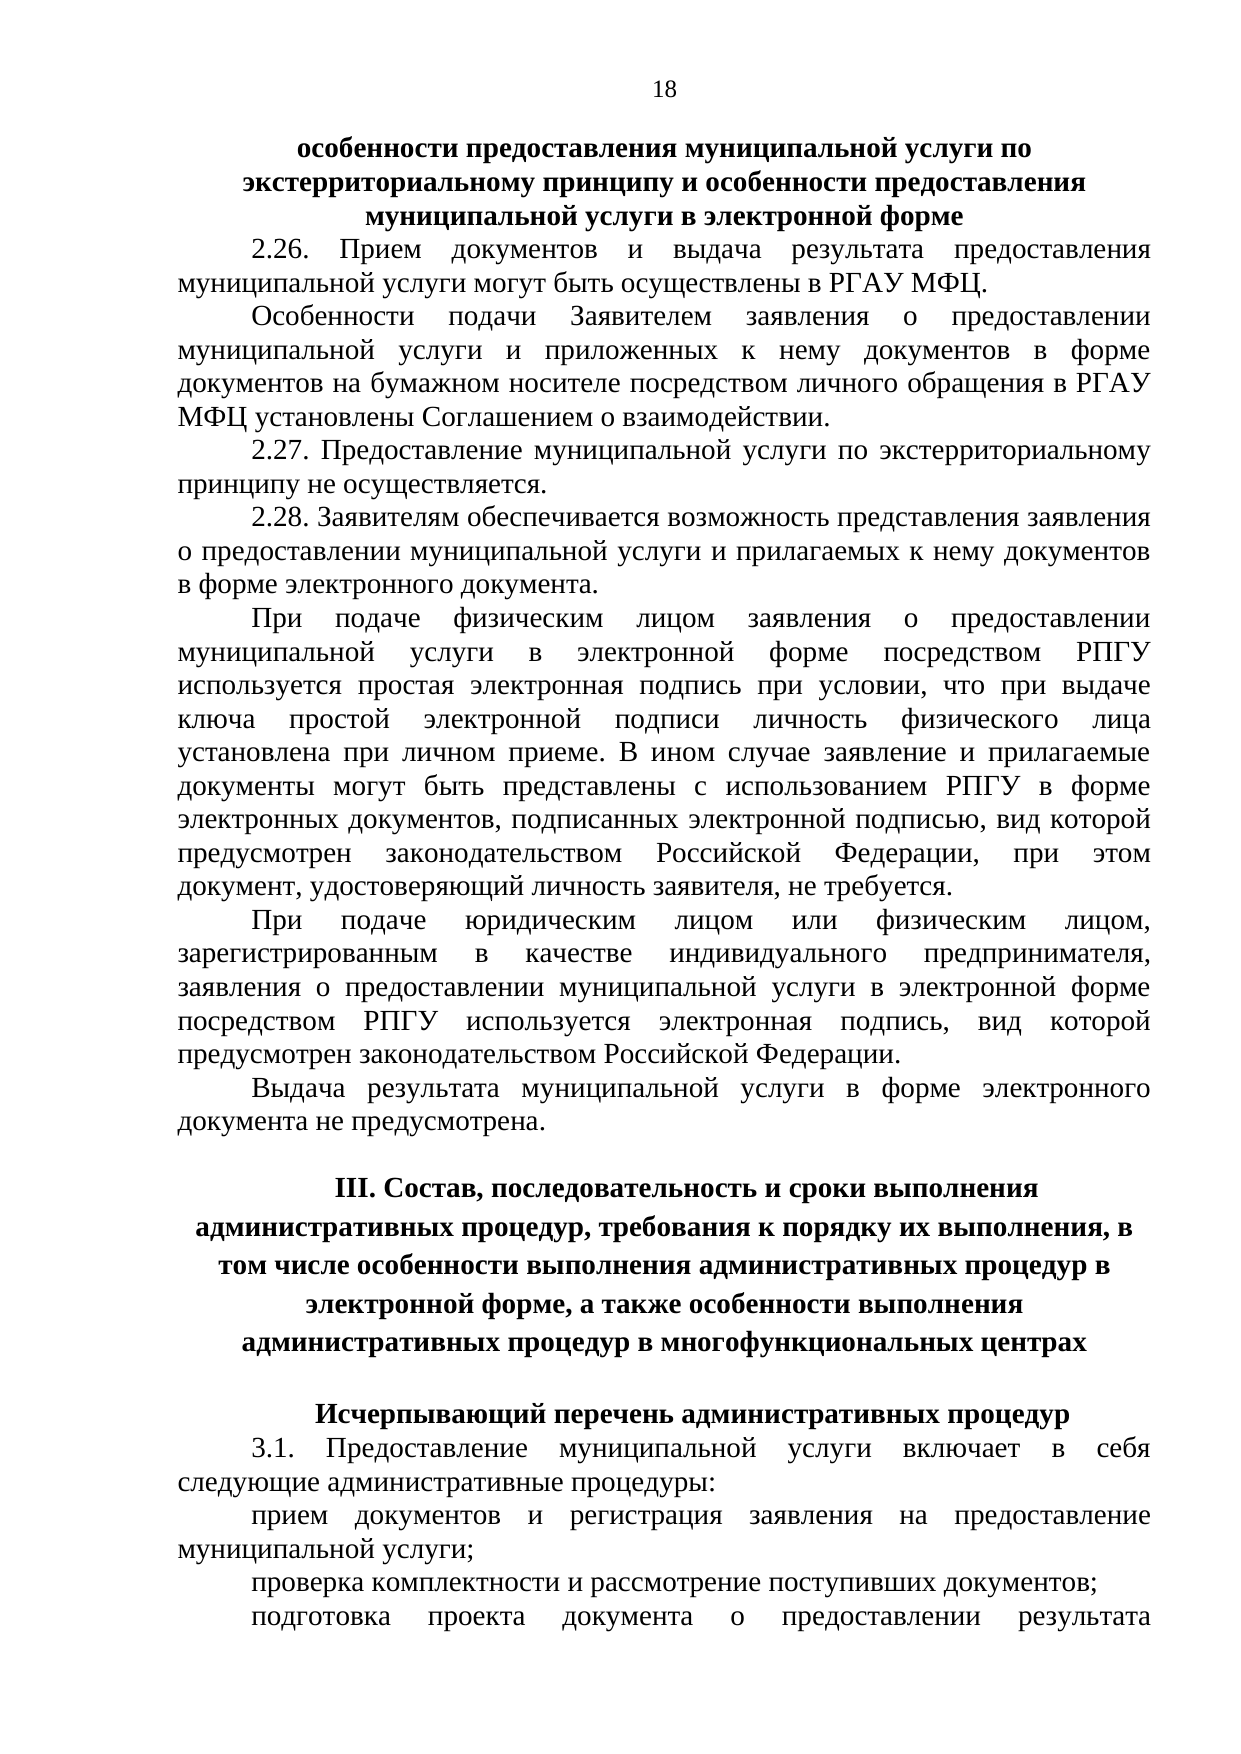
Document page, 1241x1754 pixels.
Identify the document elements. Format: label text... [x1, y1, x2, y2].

text При подаче физическим лицом заявления о предоставлении муниципальной услуги в электронной форме посредством РПГУ используется простая электронная подпись при условии, что при выдаче ключа простой электронной подписи личность физического лица установлена при личном приеме. В ином случае заявление и прилагаемые документы могут быть представлены с использованием РПГУ в форме электронных документов, подписанных электронной подписью, вид которой предусмотрен законодательством Российской Федерации, при этом документ, удостоверяющий личность заявителя, не требуется. [177, 600, 1152, 902]
text прием документов и регистрация заявления на предоставление муниципальной услуги; [177, 1497, 1152, 1564]
text 2.28. Заявителям обеспечивается возможность представления заявления о предоставлении муниципальной услуги и прилагаемых к нему документов в форме электронного документа. [177, 499, 1152, 600]
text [177, 131, 1152, 231]
text 3.1. Предоставление муниципальной услуги включает в себя следующие административные процедуры: [177, 1430, 1152, 1497]
text При подаче юридическим лицом или физическим лицом, зарегистрированным в качестве индивидуального предпринимателя, заявления о предоставлении муниципальной услуги в электронной форме посредством РПГУ используется электронная подпись, вид которой предусмотрен законодательством Российской Федерации. [177, 902, 1152, 1070]
text Особенности подачи Заявителем заявления о предоставлении муниципальной услуги и приложенных к нему документов в форме документов на бумажном носителе посредством личного обращения в РГАУ МФЦ установлены Соглашением о взаимодействии. [177, 298, 1152, 432]
text Выдача результата муниципальной услуги в форме электронного документа не предусмотрена. [177, 1070, 1152, 1137]
text III. Состав, последовательность и сроки выполнения административных процедур, требования к порядку их выполнения, в том числе особенности выполнения административных процедур в электронной форме, а также особенности выполнения административных процедур в многофункциональных центрах [177, 1170, 1152, 1358]
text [177, 1598, 1152, 1631]
text 2.27. Предоставление муниципальной услуги по экстерриториальному принципу не осуществляется. [177, 432, 1152, 499]
text 2.26. Прием документов и выдача результата предоставления муниципальной услуги могут быть осуществлены в РГАУ МФЦ. [177, 231, 1152, 298]
text Исчерпывающий перечень административных процедур [177, 1397, 1152, 1430]
text проверка комплектности и рассмотрение поступивших документов; [177, 1564, 1152, 1598]
